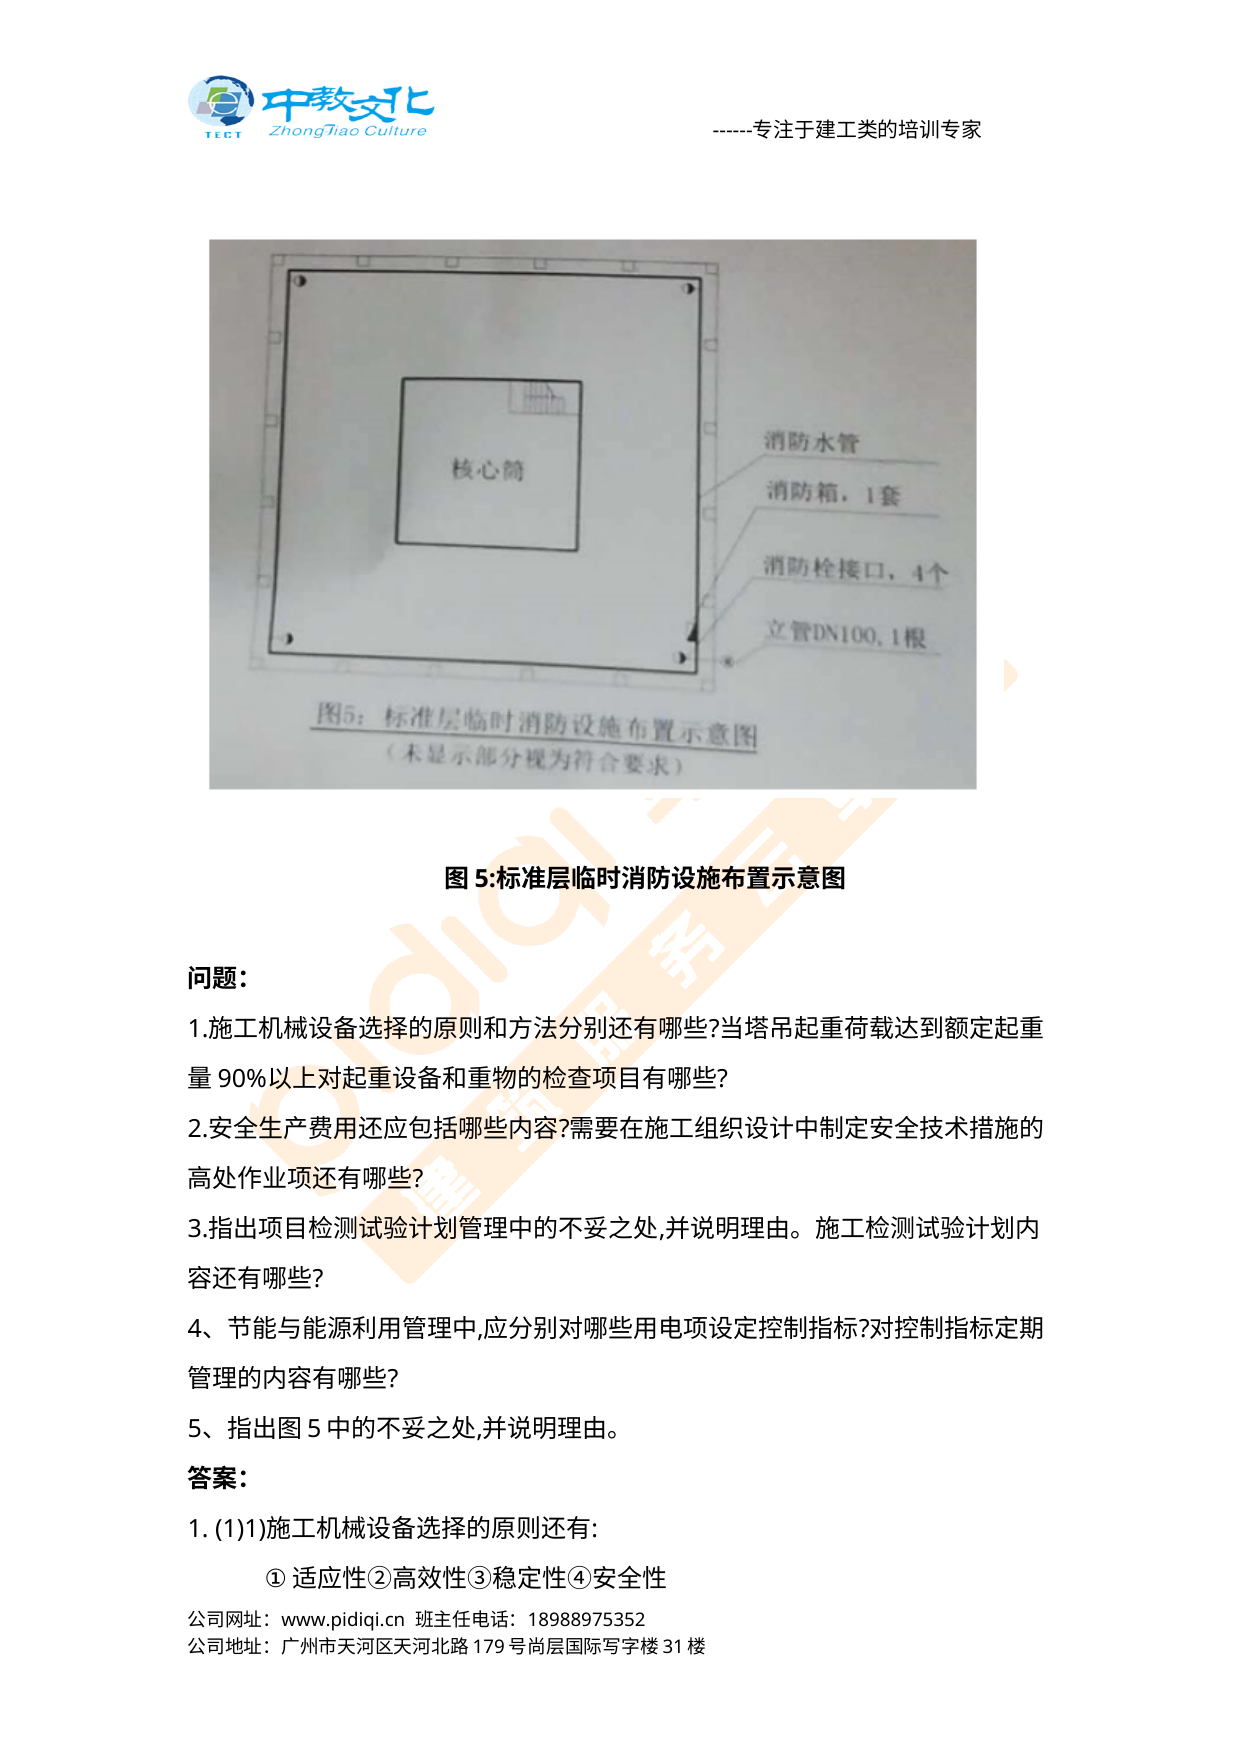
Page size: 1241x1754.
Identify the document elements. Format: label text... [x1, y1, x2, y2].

picture [183, 230, 1005, 798]
text 3.指出项目检测试验计划管理中的不妥之处,并说明理由。施工检测试验计划内容还有哪些? [187, 1198, 1053, 1298]
text 1. (1)1)施工机械设备选择的原则还有: [187, 1498, 1053, 1548]
text 问题： [187, 948, 1053, 998]
text 5、指出图5中的不妥之处,并说明理由。 [187, 1398, 1053, 1448]
text ①适应性②高效性③稳定性④安全性 [187, 1548, 1053, 1598]
text 答案： [187, 1448, 1053, 1498]
picture [187, 75, 435, 138]
text 4、节能与能源利用管理中,应分别对哪些用电项设定控制指标?对控制指标定期管理的内容有哪些? [187, 1298, 1053, 1398]
text 图5:标准层临时消防设施布置示意图 [187, 848, 1053, 898]
text 1.施工机械设备选择的原则和方法分别还有哪些?当塔吊起重荷载达到额定起重量90%以上对起重设备和重物的检查项目有哪些? [187, 998, 1053, 1098]
text 2.安全生产费用还应包括哪些内容?需要在施工组织设计中制定安全技术措施的高处作业项还有哪些? [187, 1098, 1053, 1198]
